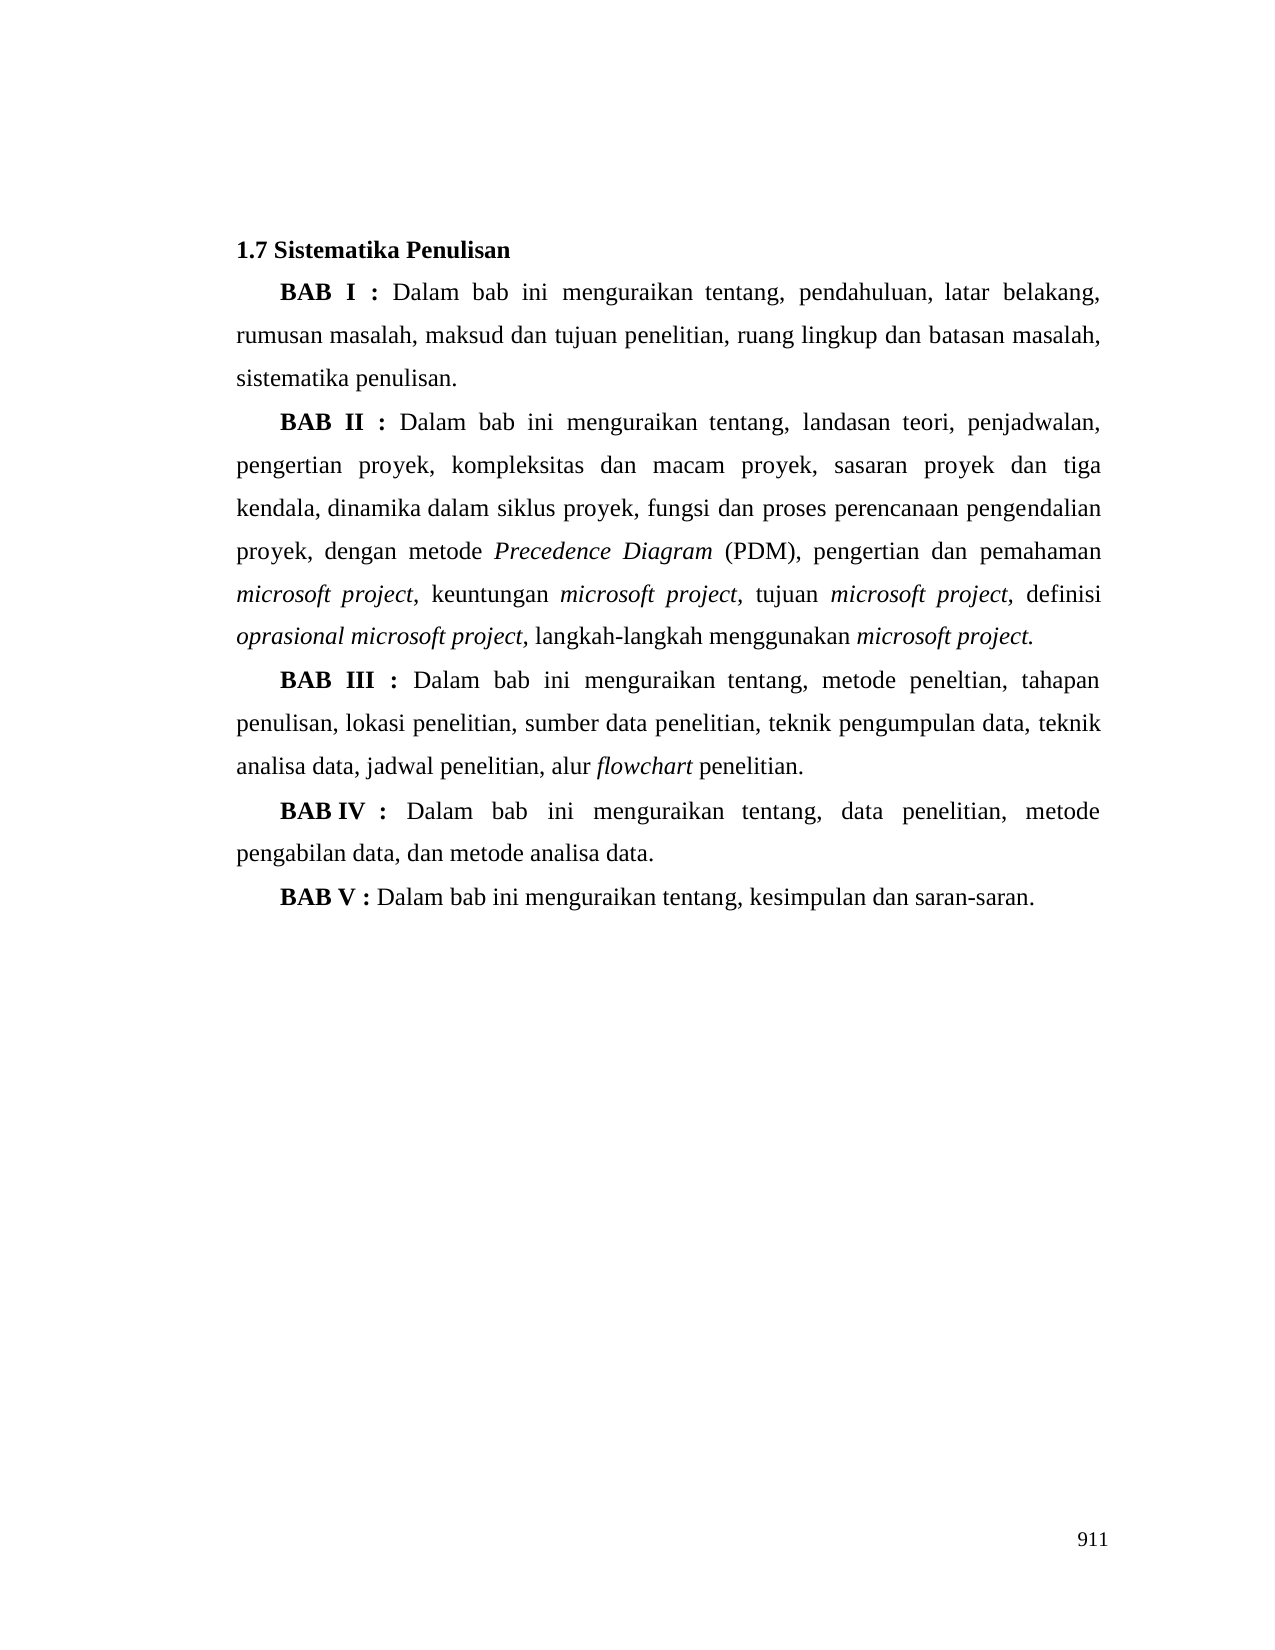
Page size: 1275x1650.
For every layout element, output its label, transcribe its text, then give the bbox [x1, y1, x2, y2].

text BAB V : Dalam bab ini menguraikan tentang, kesimpulan dan saran-saran. [280, 882, 1108, 911]
text BAB IV : Dalam bab ini menguraikan tentang, data penelitian, metode pengabilan data, dan metode analisa data. [236, 796, 1101, 867]
text 1.7 Sistematika Penulisan [236, 235, 1108, 264]
text BAB I : Dalam bab ini menguraikan tentang, pendahuluan, latar belakang, rumusan masalah, maksud dan tujuan penelitian, ruang lingkup dan batasan masalah, sistematika penulisan. [236, 277, 1101, 392]
text BAB II : Dalam bab ini menguraikan tentang, landasan teori, penjadwalan, pengertian proyek, kompleksitas dan macam proyek, sasaran proyek dan tiga kendala, dinamika dalam siklus proyek, fungsi dan proses perencanaan pengendalian proyek, dengan metode Precedence Diagram (PDM), pengertian dan pemahaman microsoft project, keuntungan microsoft project, tujuan microsoft project, definisi oprasional microsoft project, langkah-langkah menggunakan microsoft project. [236, 407, 1101, 650]
text BAB III : Dalam bab ini menguraikan tentang, metode peneltian, tahapan penulisan, lokasi penelitian, sumber data penelitian, teknik pengumpulan data, teknik analisa data, jadwal penelitian, alur flowchart penelitian. [236, 665, 1101, 780]
